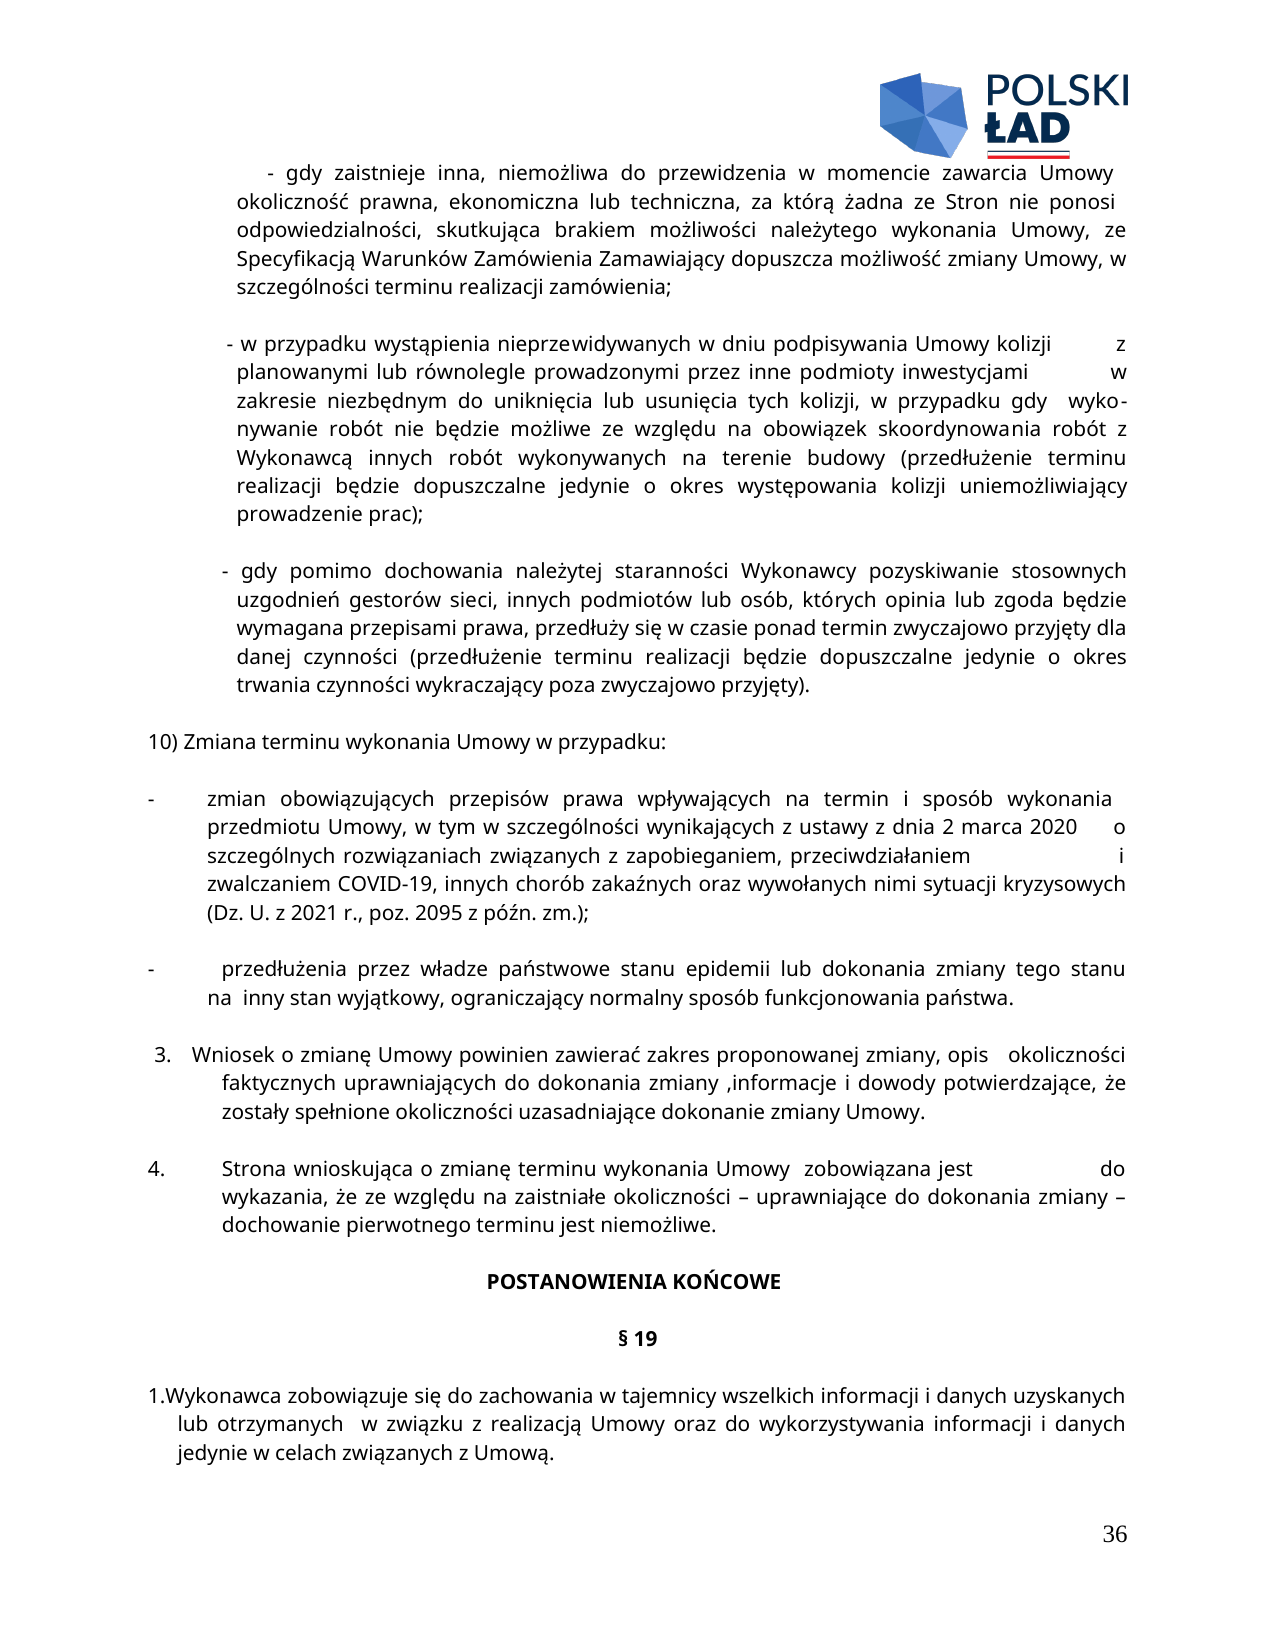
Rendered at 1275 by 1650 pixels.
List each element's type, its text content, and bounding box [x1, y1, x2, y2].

text 10) Zmiana terminu wykonania Umowy w przypadku: [148, 727, 1127, 756]
text - zmian obowiązujących przepisów prawa wpływających na termin i sposób wykonania przedmiotu Umowy, w tym w szczególności wynikających z ustawy z dnia 2 marca 2020 o szczególnych rozwiązaniach związanych z zapobieganiem, przeciwdziałaniem i zwalczaniem COVID-19, innych chorób zakaźnych oraz wywołanych nimi sytuacji kryzysowych (Dz. U. z 2021 r., poz. 2095 z późn. zm.); [148, 784, 1127, 926]
text - w przypadku wystąpienia nieprzewidywanych w dniu podpisywania Umowy kolizji z planowanymi lub równolegle prowadzonymi przez inne podmioty inwestycjami w zakresie niezbędnym do uniknięcia lub usunięcia tych kolizji, w przypadku gdy wykonywanie robót nie będzie możliwe ze względu na obowiązek skoordynowania robót z Wykonawcą innych robót wykonywanych na terenie budowy (przedłużenie terminu realizacji będzie dopuszczalne jedynie o okres występowania kolizji uniemożliwiający prowadzenie prac); [148, 329, 1127, 528]
text - gdy zaistnieje inna, niemożliwa do przewidzenia w momencie zawarcia Umowy okoliczność prawna, ekonomiczna lub techniczna, za którą żadna ze Stron nie ponosi odpowiedzialności, skutkująca brakiem możliwości należytego wykonania Umowy, ze Specyfikacją Warunków Zamówienia Zamawiający dopuszcza możliwość zmiany Umowy, w szczególności terminu realizacji zamówienia; [148, 158, 1127, 301]
picture [880, 73, 1128, 159]
text - gdy pomimo dochowania należytej staranności Wykonawcy pozyskiwanie stosownych uzgodnień gestorów sieci, innych podmiotów lub osób, których opinia lub zgoda będzie wymagana przepisami prawa, przedłuży się w czasie ponad termin zwyczajowo przyjęty dla danej czynności (przedłużenie terminu realizacji będzie dopuszczalne jedynie o okres trwania czynności wykraczający poza zwyczajowo przyjęty). [222, 556, 1127, 699]
text 4. Strona wnioskująca o zmianę terminu wykonania Umowy zobowiązana jest do wykazania, że ze względu na zaistniałe okoliczności – uprawniające do dokonania zmiany – dochowanie pierwotnego terminu jest niemożliwe. [148, 1154, 1127, 1239]
title § 19 [148, 1324, 1127, 1353]
text - przedłużenia przez władze państwowe stanu epidemii lub dokonania zmiany tego stanu na inny stan wyjątkowy, ograniczający normalny sposób funkcjonowania państwa. [148, 954, 1127, 1011]
title 1.Wykonawca zobowiązuje się do zachowania w tajemnicy wszelkich informacji i danych uzyskanych lub otrzymanych w związku z realizacją Umowy oraz do wykorzystywania informacji i danych jedynie w celach związanych z Umową. [148, 1381, 1127, 1466]
text 3. Wniosek o zmianę Umowy powinien zawierać zakres proponowanej zmiany, opis okoliczności faktycznych uprawniających do dokonania zmiany ,informacje i dowody potwierdzające, że zostały spełnione okoliczności uzasadniające dokonanie zmiany Umowy. [148, 1040, 1127, 1125]
text POSTANOWIENIA KOŃCOWE [148, 1267, 1120, 1296]
